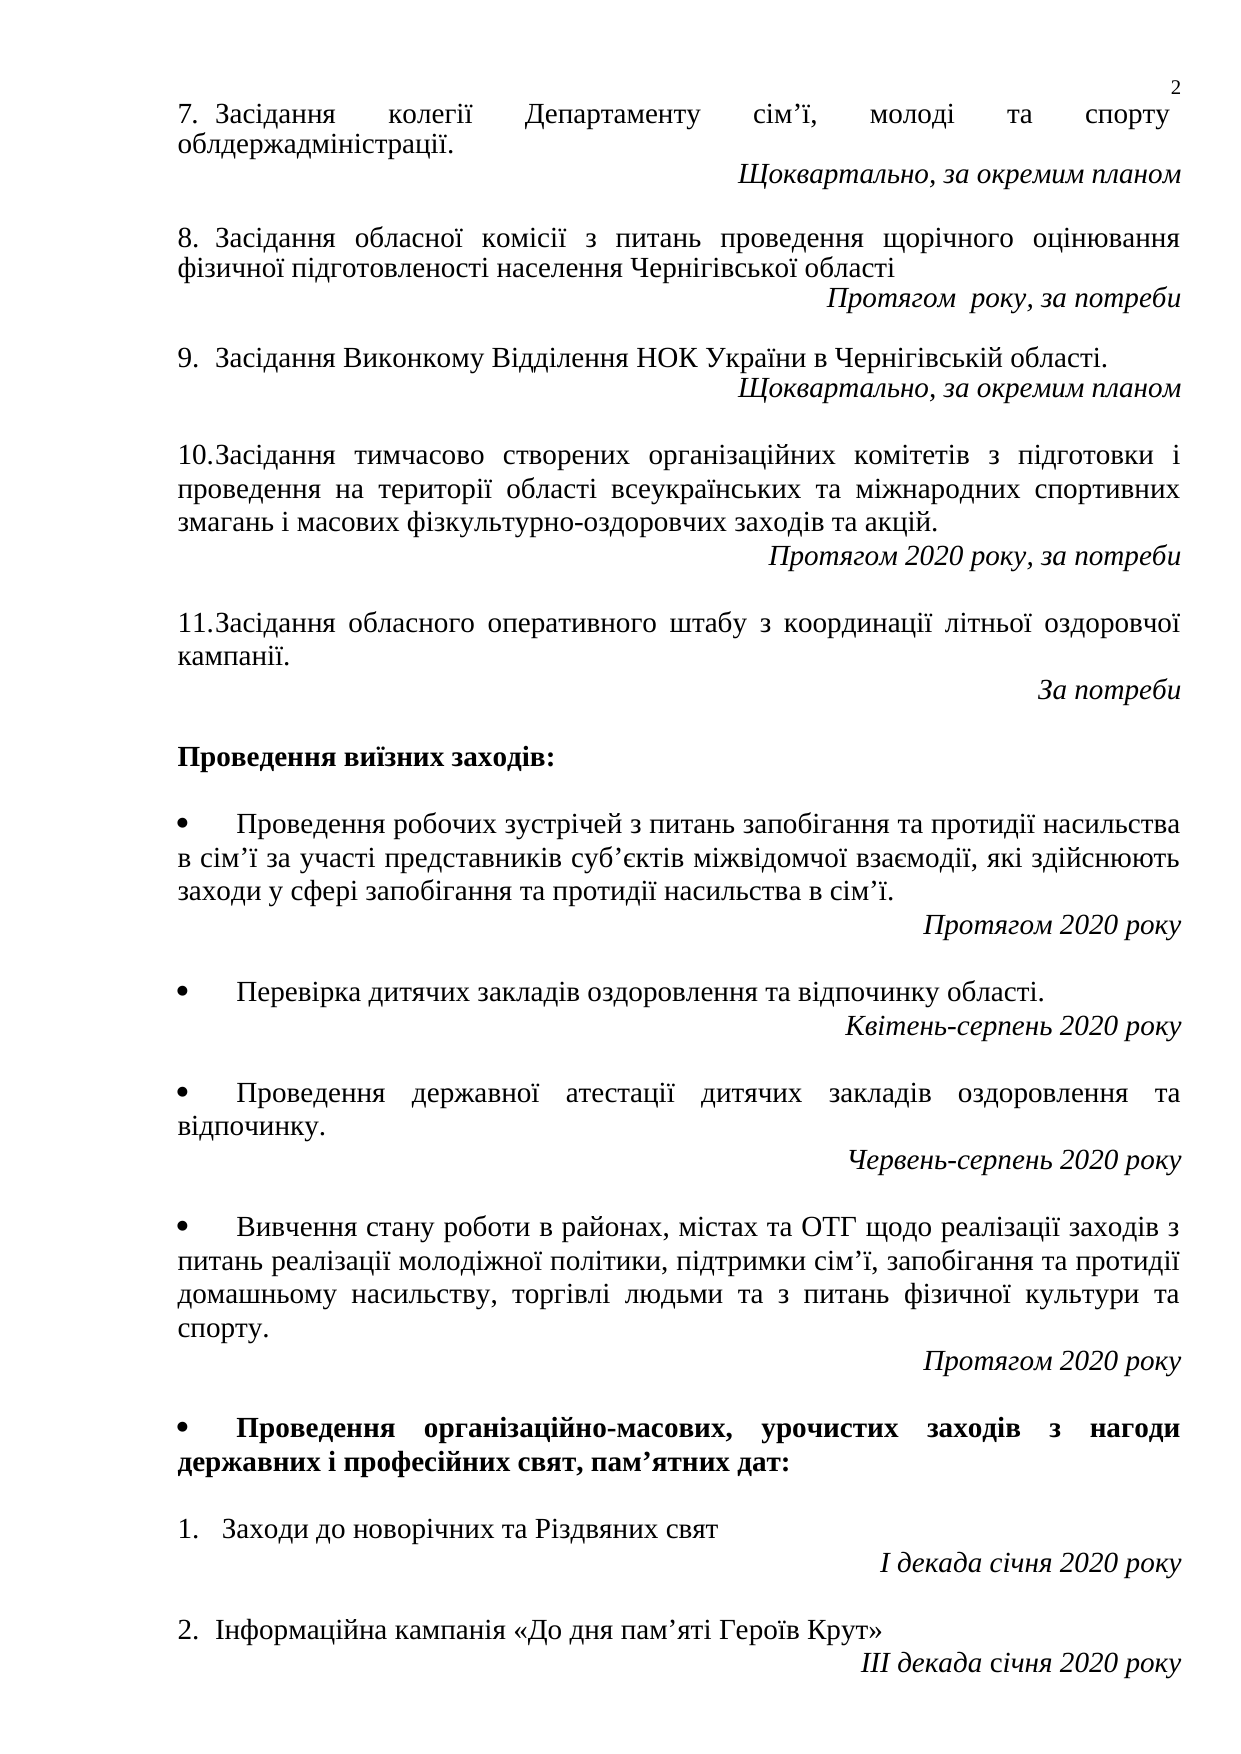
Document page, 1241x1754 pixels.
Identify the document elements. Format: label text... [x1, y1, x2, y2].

text Щоквартально, за окремим планом [177, 374, 1181, 404]
text Щоквартально, за окремим планом [177, 159, 1181, 189]
list Проведення державної атестації дитячих закладів оздоровлення та відпочинку. [177, 1075, 1181, 1142]
text Червень-серпень 2020 року [177, 1142, 1181, 1176]
list Засідання Виконкому Відділення НОК України в Чернігівській області. [177, 343, 1181, 374]
text III декада січня 2020 року [177, 1645, 1181, 1679]
text Проведення виїзних заходів: [177, 739, 1181, 773]
text Протягом 2020 року, за потреби [177, 538, 1181, 571]
text За потреби [177, 672, 1181, 706]
list Проведення робочих зустрічей з питань запобігання та протидії насильства в сім’ї за участі представників суб’єктів міжвідомчої взаємодії, які здійснюють заходи у сфері запобігання та протидії насильства в сім’ї. [177, 806, 1181, 907]
list Вивчення стану роботи в районах, містах та ОТГ щодо реалізації заходів з питань реалізації молодіжної політики, підтримки сім’ї, запобігання та протидії домашньому насильству, торгівлі людьми та з питань фізичної культури та спорту. [177, 1209, 1181, 1343]
text Протягом 2020 року [177, 1343, 1181, 1377]
list Засідання обласної комісії з питань проведення щорічного оцінювання фізичної підготовленості населення Чернігівської області [177, 223, 1181, 283]
list Засідання тимчасово створених організаційних комітетів з підготовки і проведення на території області всеукраїнських та міжнародних спортивних змагань і масових фізкультурно-оздоровчих заходів та акцій. [177, 437, 1181, 538]
list Інформаційна кампанія «До дня пам’яті Героїв Крут» [177, 1612, 1181, 1645]
list Засідання колегії Департаменту сім’ї, молоді та спорту облдержадміністрації. [177, 99, 1181, 159]
text Протягом року, за потреби [177, 283, 1181, 313]
text I декада січня 2020 року [177, 1545, 1181, 1578]
list Засідання обласного оперативного штабу з координації літньої оздоровчої кампанії. [177, 605, 1181, 672]
list Перевірка дитячих закладів оздоровлення та відпочинку області. [177, 974, 1181, 1008]
text Квітень-серпень 2020 року [177, 1008, 1181, 1041]
list Заходи до новорічних та Різдвяних свят [177, 1511, 1181, 1545]
list Проведення організаційно-масових, урочистих заходів з нагоди державних і професійних свят, пам’ятних дат: [177, 1410, 1181, 1478]
text Протягом 2020 року [252, 907, 1181, 941]
